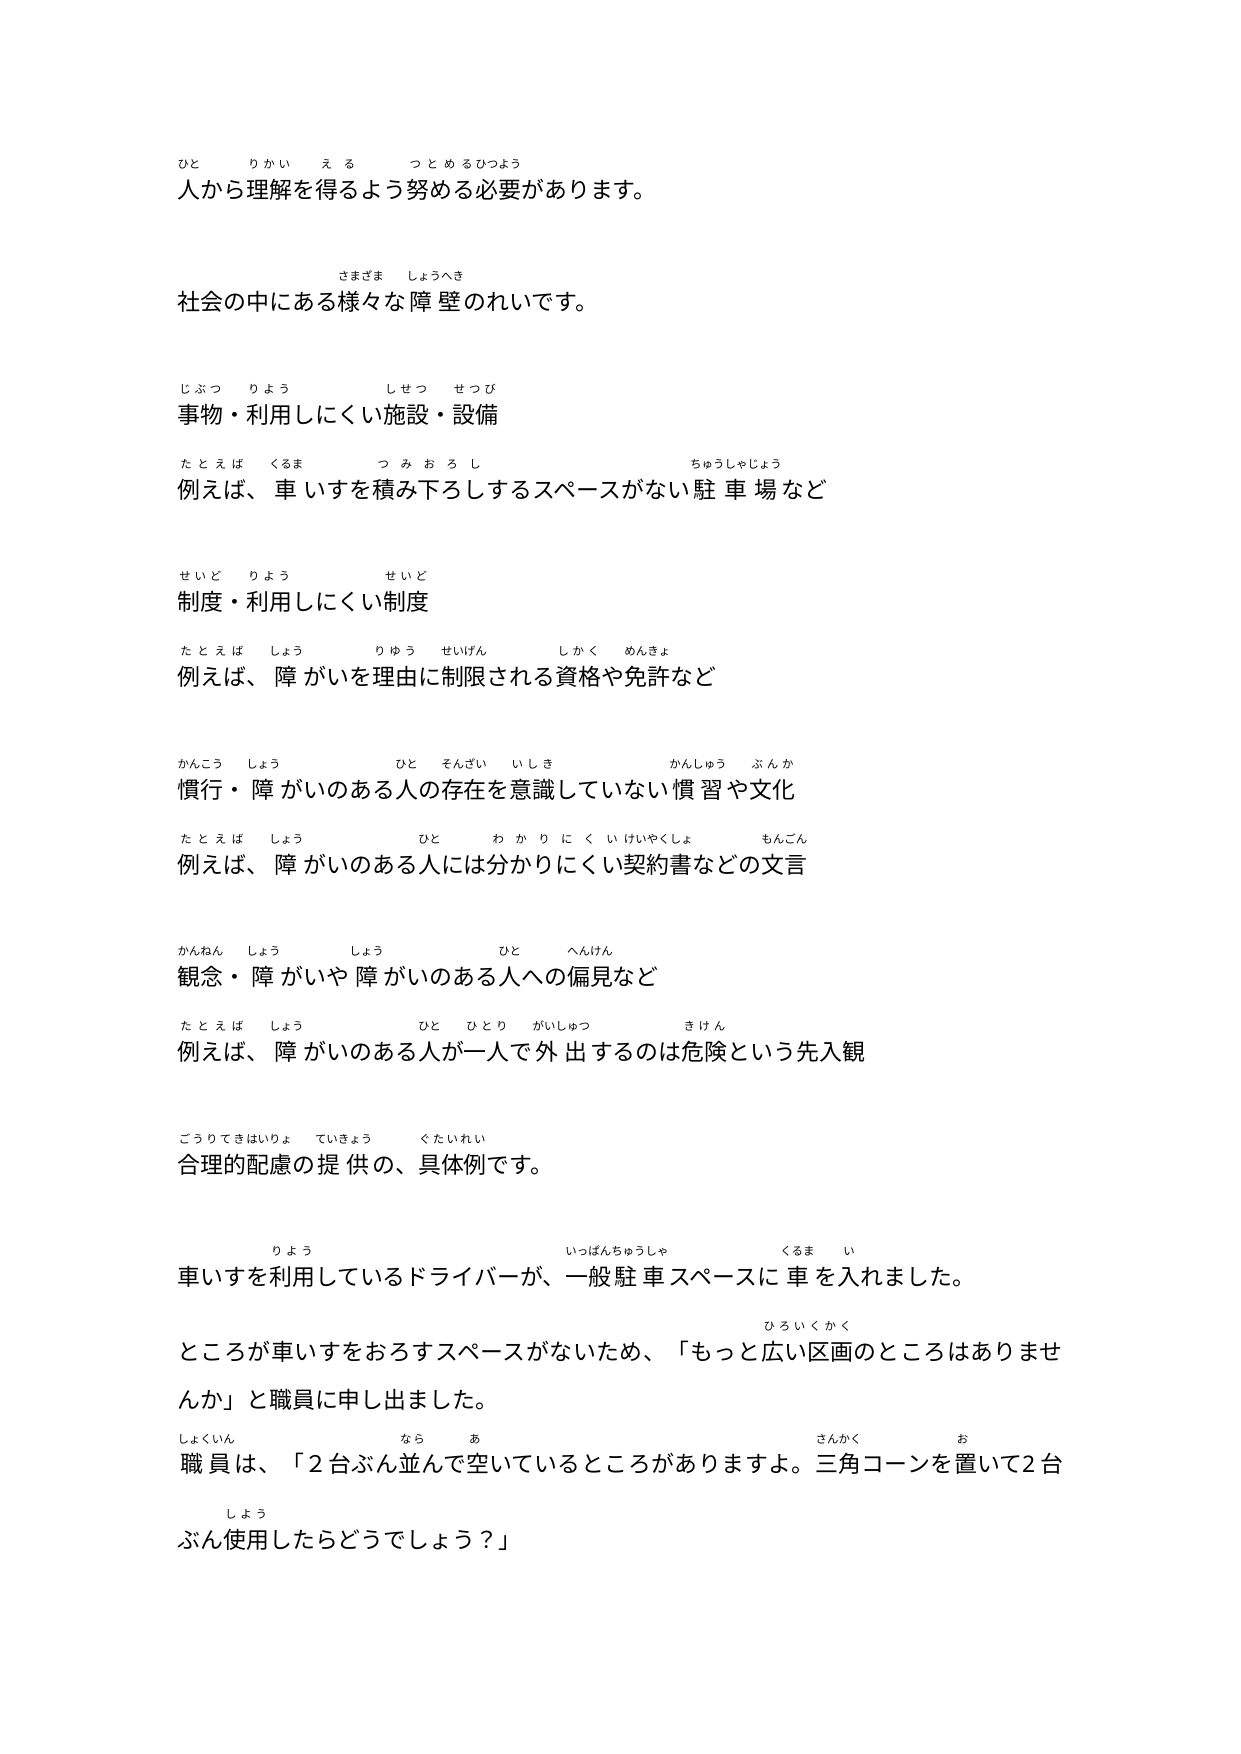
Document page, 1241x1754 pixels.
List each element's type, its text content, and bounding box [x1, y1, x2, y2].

text 、がいのあるがでするのはという先入観 [177, 1005, 1063, 1080]
text ・がいやがいのあるへのなど [177, 930, 1063, 1005]
text 、がいをにされるやなど [177, 630, 1063, 705]
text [177, 142, 1063, 217]
text 車いすをしているドライバーが、スペースにを。 [177, 1230, 1063, 1305]
text ところが車いすをおろすスペースがないため、「もっとのところはありませんか」と職員に申し出ました。 [177, 1305, 1063, 1417]
text 社会の中にあるなのれいです。 [177, 255, 1063, 330]
text ・しにくい [177, 555, 1063, 630]
text のの、です。 [177, 1117, 1063, 1192]
text 、いすをするスペースがないなど [177, 442, 1063, 517]
text は、「２台ぶんいるところがありますよ。コーンを2台ぶんしたらどうでしょう？」 [177, 1417, 1063, 1567]
text ・しにくい・ [177, 367, 1063, 442]
text 、がいのあるにはなどの [177, 817, 1063, 892]
text ・がいのあるのをしていないや [177, 742, 1063, 817]
